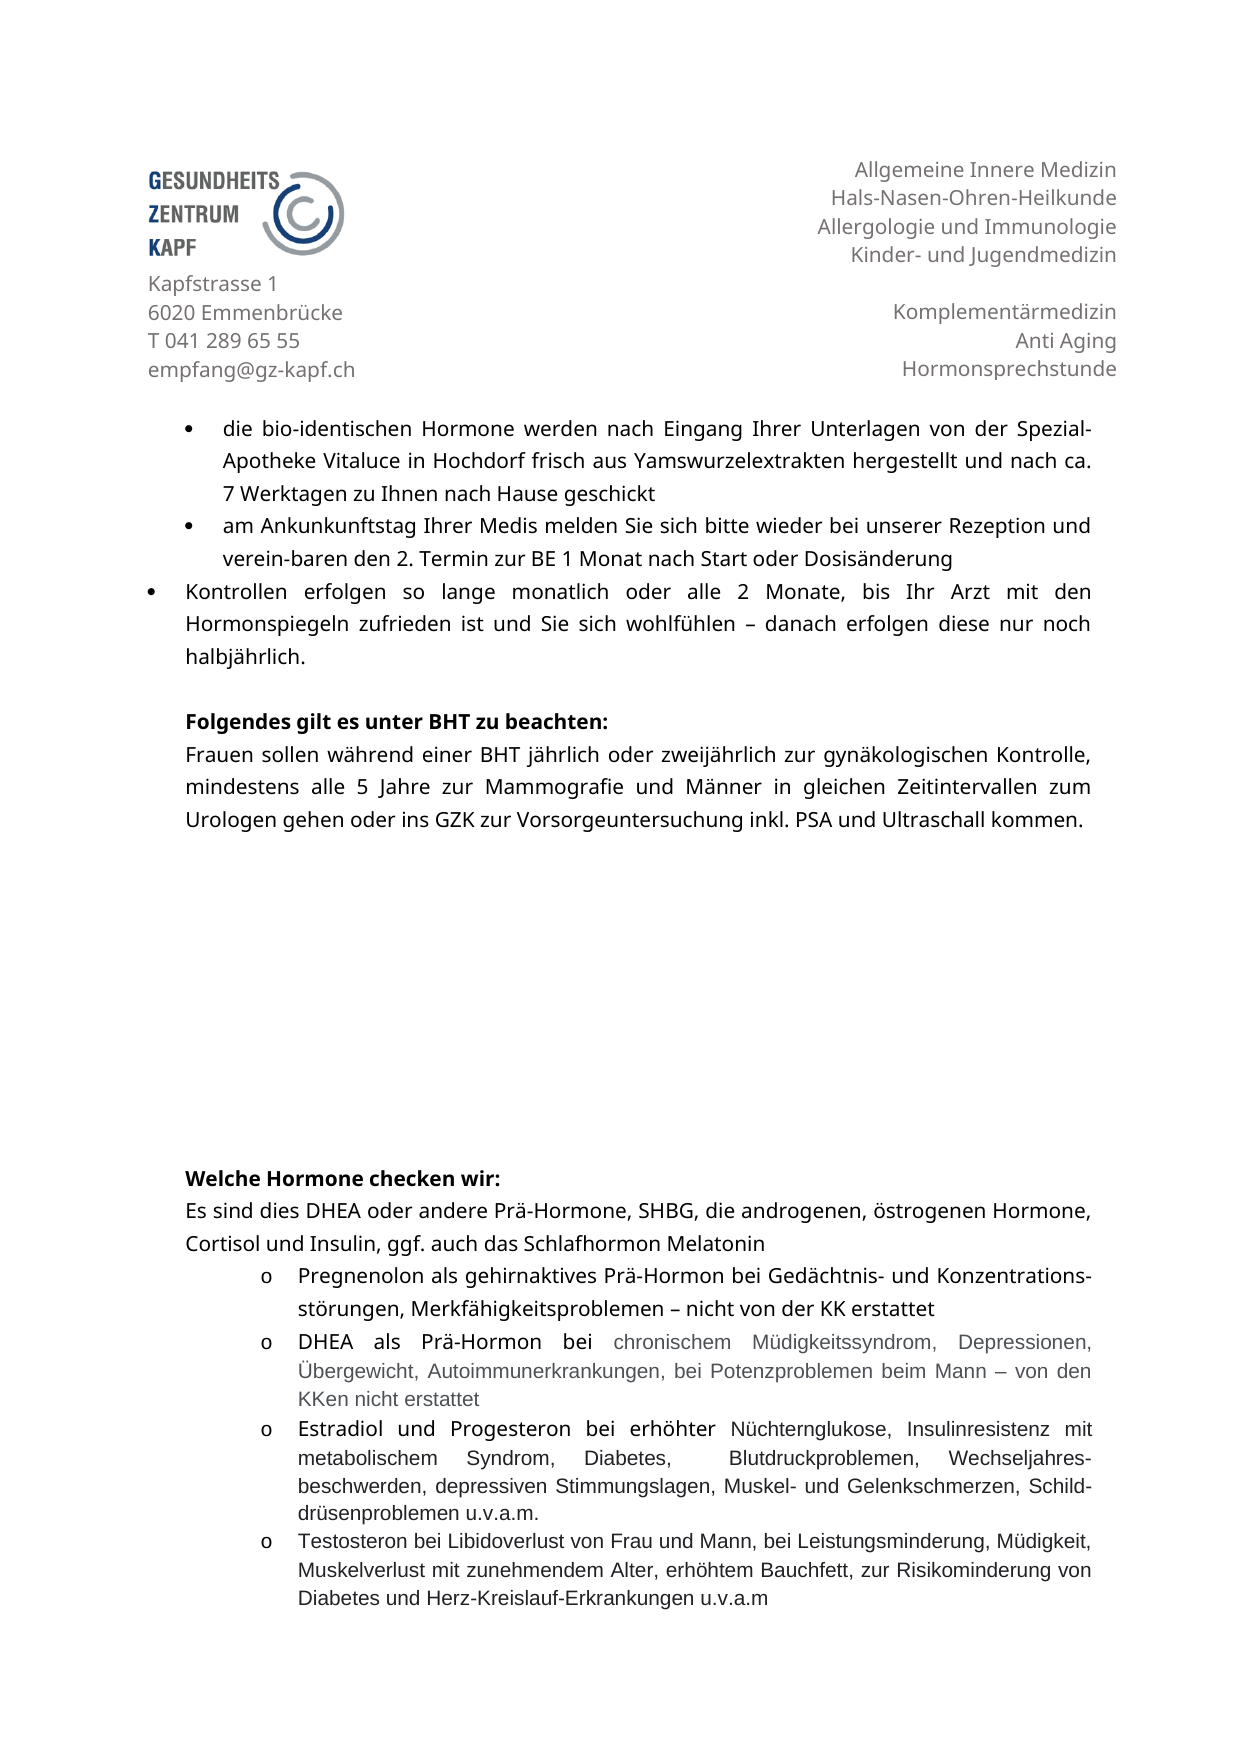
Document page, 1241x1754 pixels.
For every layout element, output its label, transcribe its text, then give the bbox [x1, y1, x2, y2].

list die bio-identischen Hormone werden nach Eingang Ihrer Unterlagen von der Spezial-Apotheke Vitaluce in Hochdorf frisch aus Yamswurzelextrakten hergestellt und nach ca. 7 Werktagen zu Ihnen nach Hause geschickt [185, 414, 1093, 507]
text Folgendes gilt es unter BHT zu beachten: [185, 707, 1093, 736]
list Estradiol und Progesteron bei erhöhter Nüchternglukose, Insulinresistenz mit metabolischem Syndrom, Diabetes, Blutdruckproblemen, Wechseljahres-beschwerden, depressiven Stimmungslagen, Muskel- und Gelenkschmerzen, Schild-drüsenproblemen u.v.a.m. [260, 1414, 1093, 1525]
list DHEA als Prä-Hormon bei chronischem Müdigkeitssyndrom, Depressionen, Übergewicht, Autoimmunerkrankungen, bei Potenzproblemen beim Mann – von den KKen nicht erstattet [260, 1327, 1093, 1410]
list Testosteron bei Libidoverlust von Frau und Mann, bei Leistungsminderung, Müdigkeit, Muskelverlust mit zunehmendem Alter, erhöhtem Bauchfett, zur Risikominderung von Diabetes und Herz-Kreislauf-Erkrankungen u.v.a.m [260, 1528, 1093, 1609]
text Welche Hormone checken wir: [185, 1164, 1093, 1192]
list Kontrollen erfolgen so lange monatlich oder alle 2 Monate, bis Ihr Arzt mit den Hormonspiegeln zufrieden ist und Sie sich wohlfühlen – danach erfolgen diese nur noch halbjährlich. [148, 577, 1093, 670]
text Frauen sollen während einer BHT jährlich oder zweijährlich zur gynäkologischen Kontrolle, mindestens alle 5 Jahre zur Mammografie und Männer in gleichen Zeitintervallen zum Urologen gehen oder ins GZK zur Vorsorgeuntersuchung inkl. PSA und Ultraschall kommen. [185, 740, 1093, 833]
list Pregnenolon als gehirnaktives Prä-Hormon bei Gedächtnis- und Konzentrations-störungen, Merkfähigkeitsproblemen – nicht von der KK erstattet [260, 1261, 1093, 1323]
text Es sind dies DHEA oder andere Prä-Hormone, SHBG, die androgenen, östrogenen Hormone, Cortisol und Insulin, ggf. auch das Schlafhormon Melatonin [185, 1196, 1093, 1257]
list am Ankunkunftstag Ihrer Medis melden Sie sich bitte wieder bei unserer Rezeption und verein-baren den 2. Termin zur BE 1 Monat nach Start oder Dosisänderung [185, 512, 1093, 573]
picture [147, 161, 350, 270]
